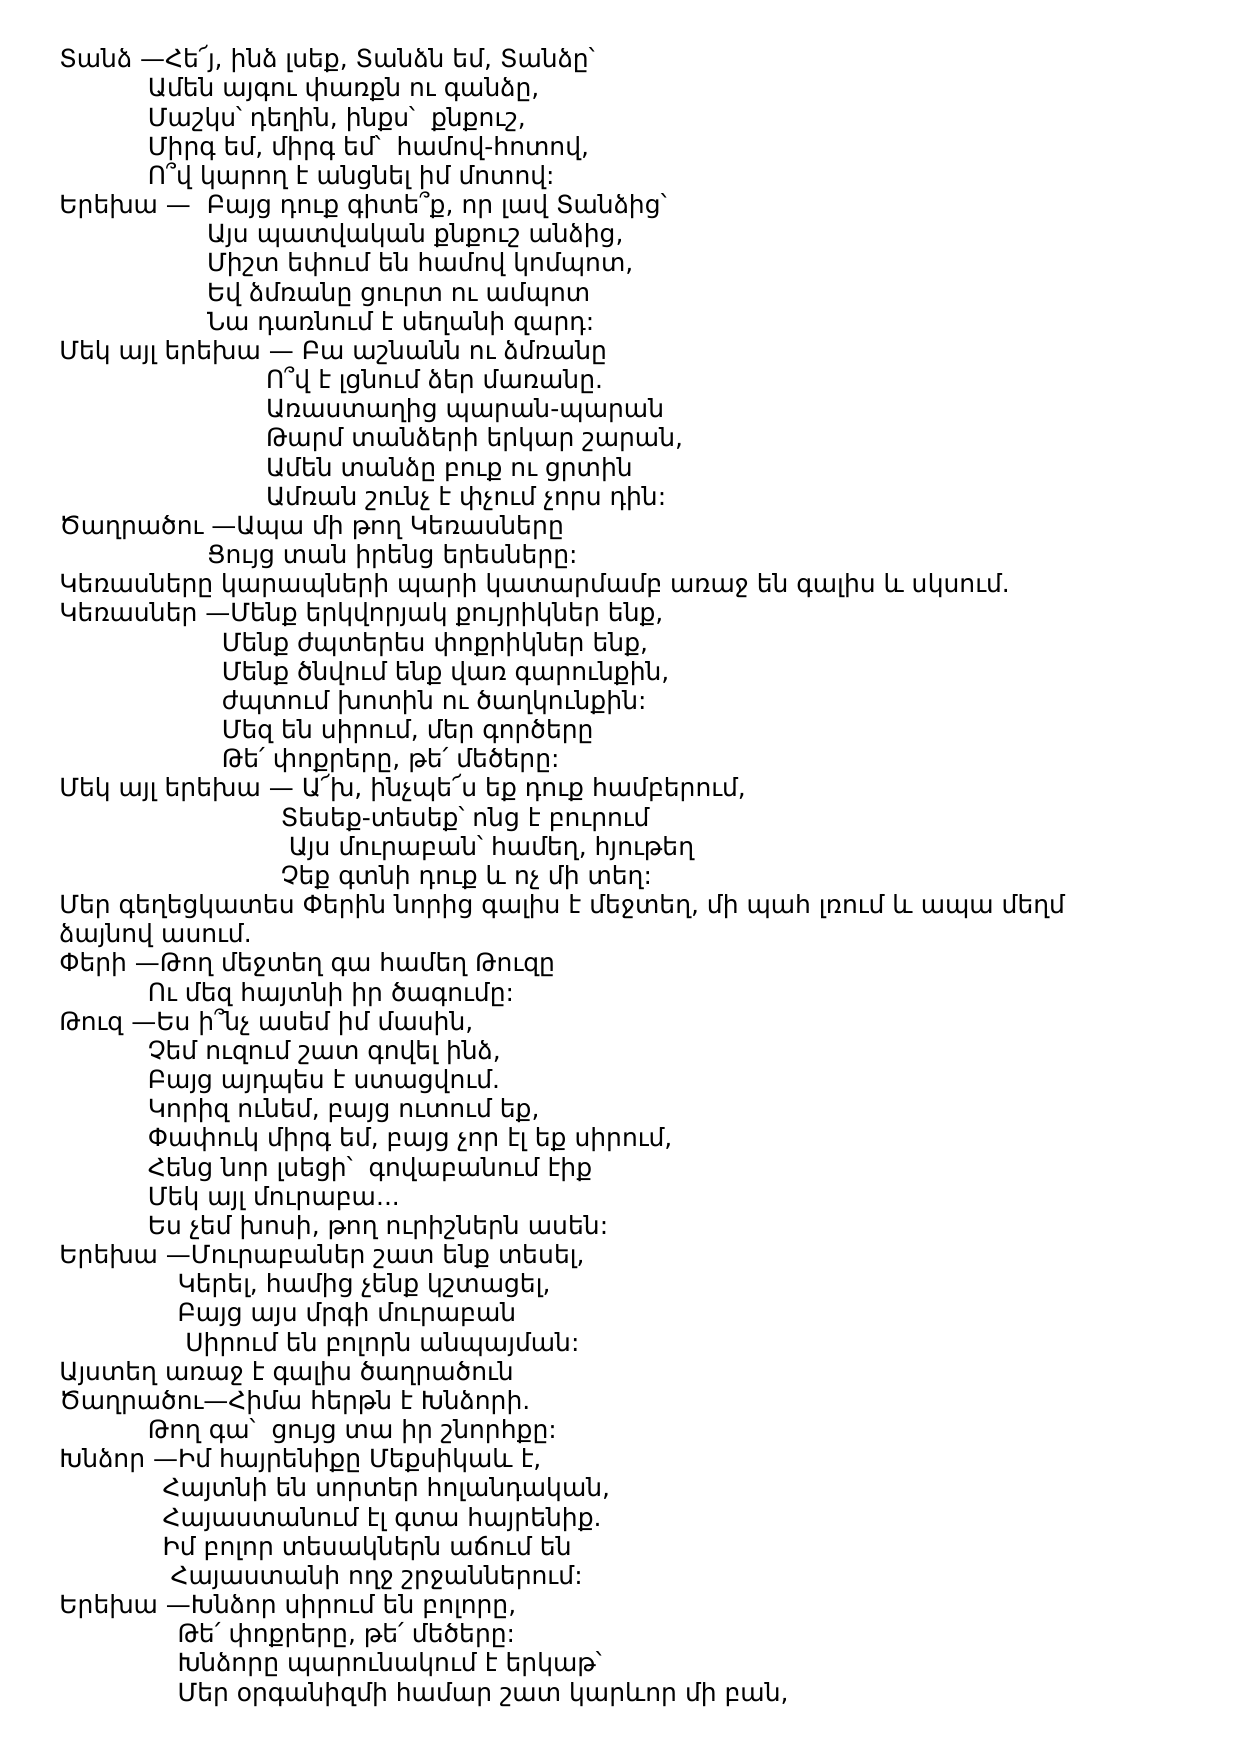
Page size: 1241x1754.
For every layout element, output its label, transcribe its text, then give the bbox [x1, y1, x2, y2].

text Հայաստանում էլ գտա հայրենիք. [59, 1503, 1165, 1532]
text Ամեն տանձը բուք ու ցրտին [59, 453, 1165, 482]
text Մենք ծնվում ենք վառ գարունքին, [59, 657, 1165, 686]
text Միշտ եփում են համով կոմպոտ, [59, 248, 1165, 278]
text Կերել, համից չենք կշտացել, [59, 1269, 1165, 1298]
text ժպտում խոտին ու ծաղկունքին: [59, 686, 1165, 715]
text Առաստաղից պարան-պարան [59, 394, 1165, 423]
text Խնձորը պարունակում է երկաթ՝ [59, 1648, 1165, 1678]
text Չեք գտնի դուք և ոչ մի տեղ: [59, 861, 1165, 890]
text Տանձ —Հե՜յ, ինձ լսեք, Տանձն եմ, Տանձը՝ [59, 44, 1165, 73]
text Ու մեզ հայտնի իր ծագումը: [59, 978, 1165, 1007]
text Իմ բոլոր տեսակներն աճում են [59, 1532, 1165, 1561]
text Թե՛ փոքրերը, թե՛ մեծերը: [59, 1619, 1165, 1648]
text Ո՞վ կարող է անցնել իմ մոտով: [59, 161, 1165, 190]
text Եվ ձմռանը ցուրտ ու ամպոտ [59, 278, 1165, 307]
text Այստեղ առաջ է գալիս ծաղրածուն [59, 1357, 1165, 1386]
text Թող գա՝ ցույց տա իր շնորհքը: [59, 1415, 1165, 1444]
text Ամռան շունչ է փչում չորս դին: [59, 482, 1165, 511]
text Բայց այս մրգի մուրաբան [59, 1298, 1165, 1328]
text Կորիզ ունեմ, բայց ուտում եք, [59, 1094, 1165, 1123]
text Մեր օրգանիզմի համար շատ կարևոր մի բան, [59, 1678, 1165, 1707]
text Մեր գեղեցկատես Փերին նորից գալիս է մեջտեղ, մի պահ լռում և ապա մեղմ ձայնով ասում. [59, 890, 1165, 948]
text Նա դառնում է սեղանի զարդ: [59, 307, 1165, 336]
text Բայց այդպես է ստացվում. [59, 1065, 1165, 1094]
text Մեկ այլ մուրաբա... [59, 1182, 1165, 1211]
text Մեկ այլ երեխա — Բա աշնանն ու ձմռանը [59, 336, 1165, 365]
text Փափուկ միրգ եմ, բայց չոր էլ եք սիրում, [59, 1123, 1165, 1153]
text Թուզ —Ես ի՞նչ ասեմ իմ մասին, [59, 1007, 1165, 1036]
text Հայաստանի ողջ շրջաններում: [59, 1561, 1165, 1590]
text Այս պատվական քնքուշ անձից, [59, 219, 1165, 248]
text Փերի —Թող մեջտեղ գա համեղ Թուզը [59, 948, 1165, 978]
text Ո՞վ է լցնում ձեր մառանը. [59, 365, 1165, 394]
text Հենց նոր լսեցի՝ գովաբանում էիք [59, 1153, 1165, 1182]
text Խնձոր —Իմ հայրենիքը Մեքսիկաև է, [59, 1444, 1165, 1473]
text Կեռասները կարապների պարի կատարմամբ առաջ են գալիս և սկսում. [59, 569, 1165, 598]
text Երեխա — Բայց դուք գիտե՞ք, որ լավ Տանձից՝ [59, 190, 1165, 219]
text Սիրում են բոլորն անպայման: [59, 1328, 1165, 1357]
text Ցույց տան իրենց երեսները: [59, 540, 1165, 569]
text Մեկ այլ երեխա — Ա՜խ, ինչպե՜ս եք դուք համբերում, [59, 773, 1165, 803]
text Հայտնի են սորտեր հոլանդական, [59, 1473, 1165, 1503]
text Ես չեմ խոսի, թող ուրիշներն ասեն: [59, 1211, 1165, 1240]
text Տեսեք-տեսեք՝ ոնց է բուրում [59, 803, 1165, 832]
text Կեռասներ —Մենք երկվորյակ քույրիկներ ենք, [59, 598, 1165, 628]
text Երեխա —Մուրաբաներ շատ ենք տեսել, [59, 1240, 1165, 1269]
text Ամեն այգու փառքն ու գանձը, [59, 73, 1165, 103]
text Այս մուրաբան՝ համեղ, հյութեղ [59, 832, 1165, 861]
text Մաշկս՝ դեղին, ինքս՝ քնքուշ, [59, 103, 1165, 132]
text Մենք ժպտերես փոքրիկներ ենք, [59, 628, 1165, 657]
text Երեխա —Խնձոր սիրում են բոլորը, [59, 1590, 1165, 1619]
text Թարմ տանձերի երկար շարան, [59, 423, 1165, 453]
text Միրգ եմ, միրգ եմ՝ համով-հոտով, [59, 132, 1165, 161]
text Ծաղրածու —Ապա մի թող Կեռասները [59, 511, 1165, 540]
text Չեմ ուզում շատ գովել ինձ, [59, 1036, 1165, 1065]
text Մեզ են սիրում, մեր գործերը [59, 715, 1165, 744]
text Ծաղրածու—Հիմա հերթն է Խնձորի. [59, 1386, 1165, 1415]
text Թե՛ փոքրերը, թե՛ մեծերը: [59, 744, 1165, 773]
